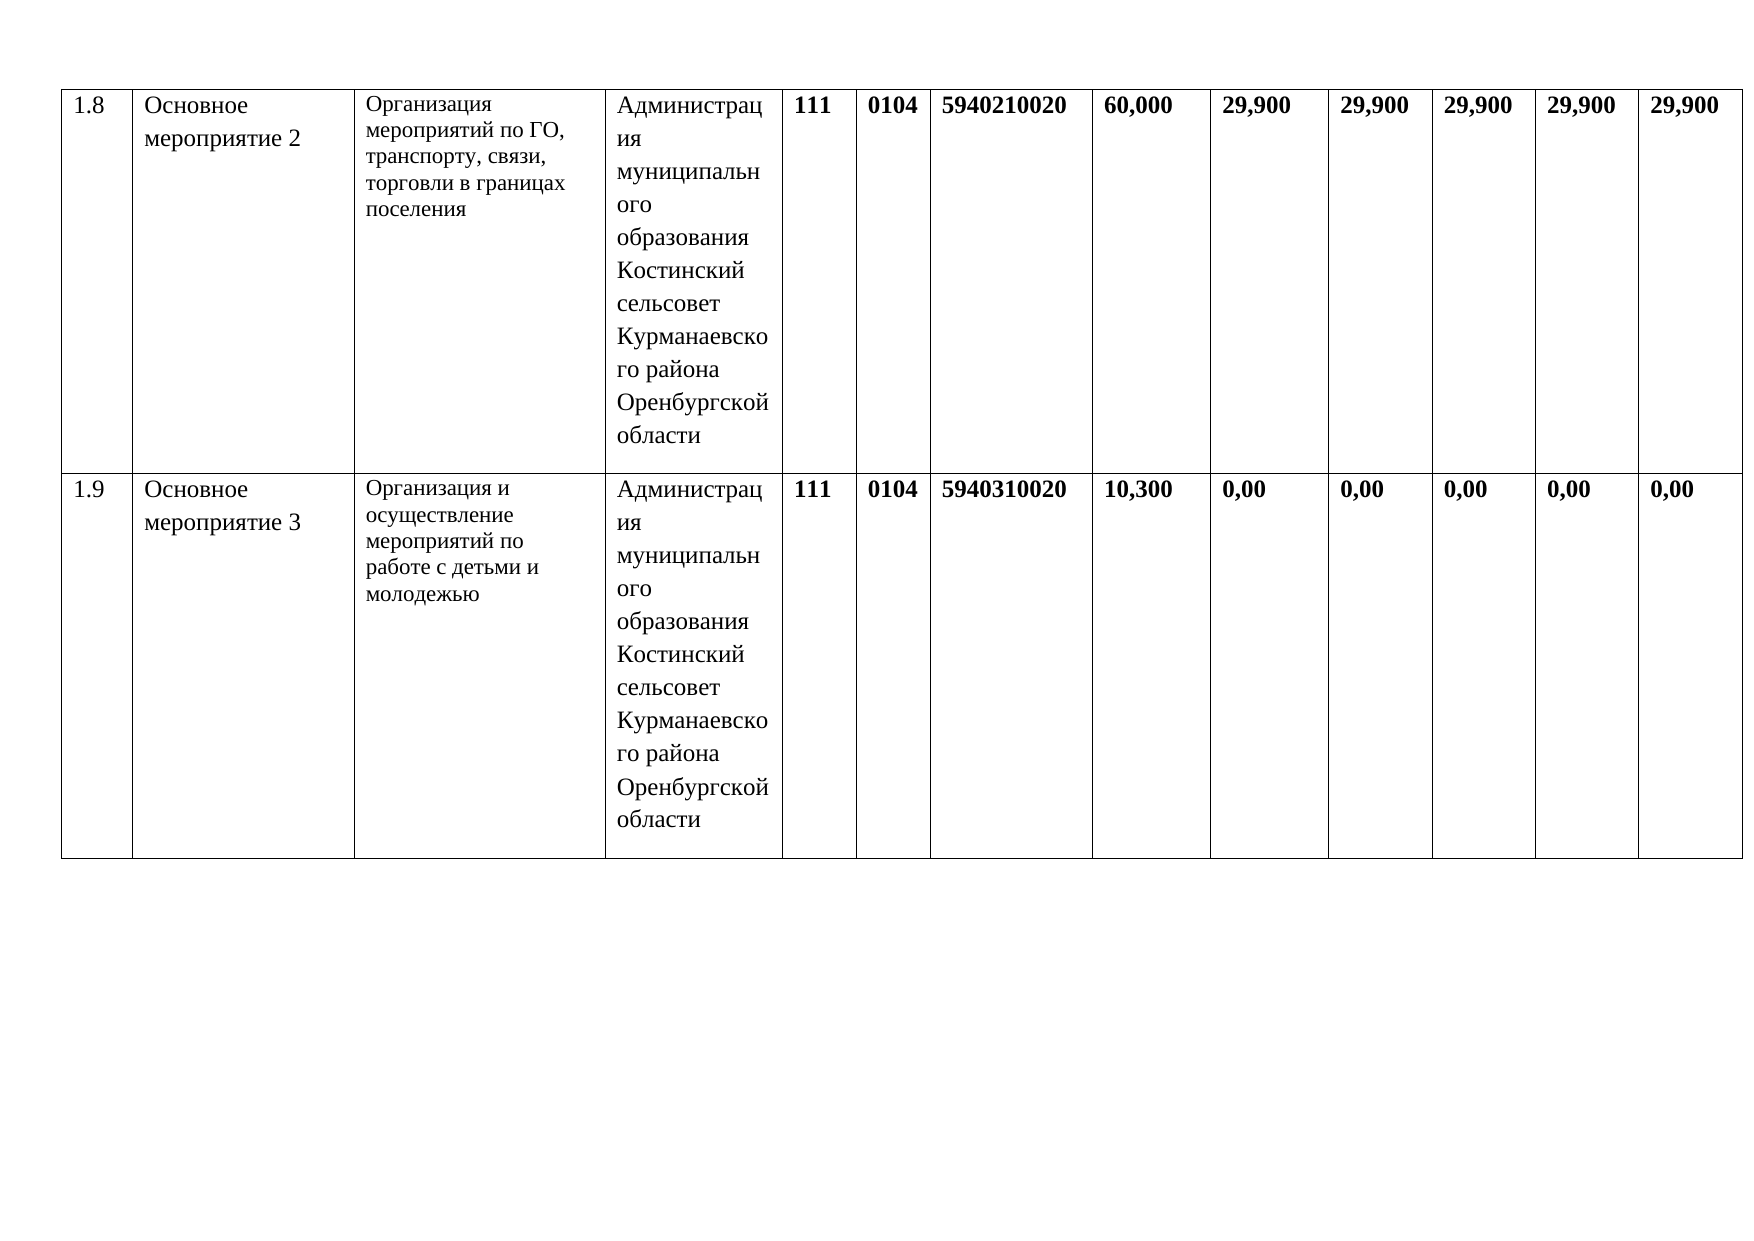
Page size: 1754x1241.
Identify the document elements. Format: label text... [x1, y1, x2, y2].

table_cell 5940310020 [931, 474, 1092, 858]
table_cell Основное мероприятие 3 [133, 474, 354, 858]
table_cell 0,00 [1211, 474, 1328, 858]
table_cell 111 [783, 90, 856, 473]
table_cell 0,00 [1433, 474, 1535, 858]
table_cell 29,900 [1639, 90, 1742, 473]
table_cell 1.8 [62, 90, 132, 473]
table_cell 29,900 [1211, 90, 1328, 473]
table_cell Администрация муниципального образования Костинский сельсовет Курманаевского района Оренбургской области [606, 474, 782, 858]
table_cell Администрация муниципального образования Костинский сельсовет Курманаевского района Оренбургской области [606, 90, 782, 473]
table_cell 29,900 [1329, 90, 1432, 473]
table_cell 111 [783, 474, 856, 858]
table_cell 0,00 [1639, 474, 1742, 858]
table_cell 0104 [857, 90, 930, 473]
table_cell 5940210020 [931, 90, 1092, 473]
table_cell 0104 [857, 474, 930, 858]
table_cell 60,000 [1093, 90, 1210, 473]
table_cell 29,900 [1433, 90, 1535, 473]
table_cell Организация и осуществление мероприятий по работе с детьми и молодежью [355, 474, 605, 858]
table_cell 29,900 [1536, 90, 1638, 473]
table_cell Основное мероприятие 2 [133, 90, 354, 473]
table_cell 1.9 [62, 474, 132, 858]
table_cell 0,00 [1536, 474, 1638, 858]
table_cell Организация мероприятий по ГО, транспорту, связи, торговли в границах поселения [355, 90, 605, 473]
table_cell 10,300 [1093, 474, 1210, 858]
table_cell 0,00 [1329, 474, 1432, 858]
